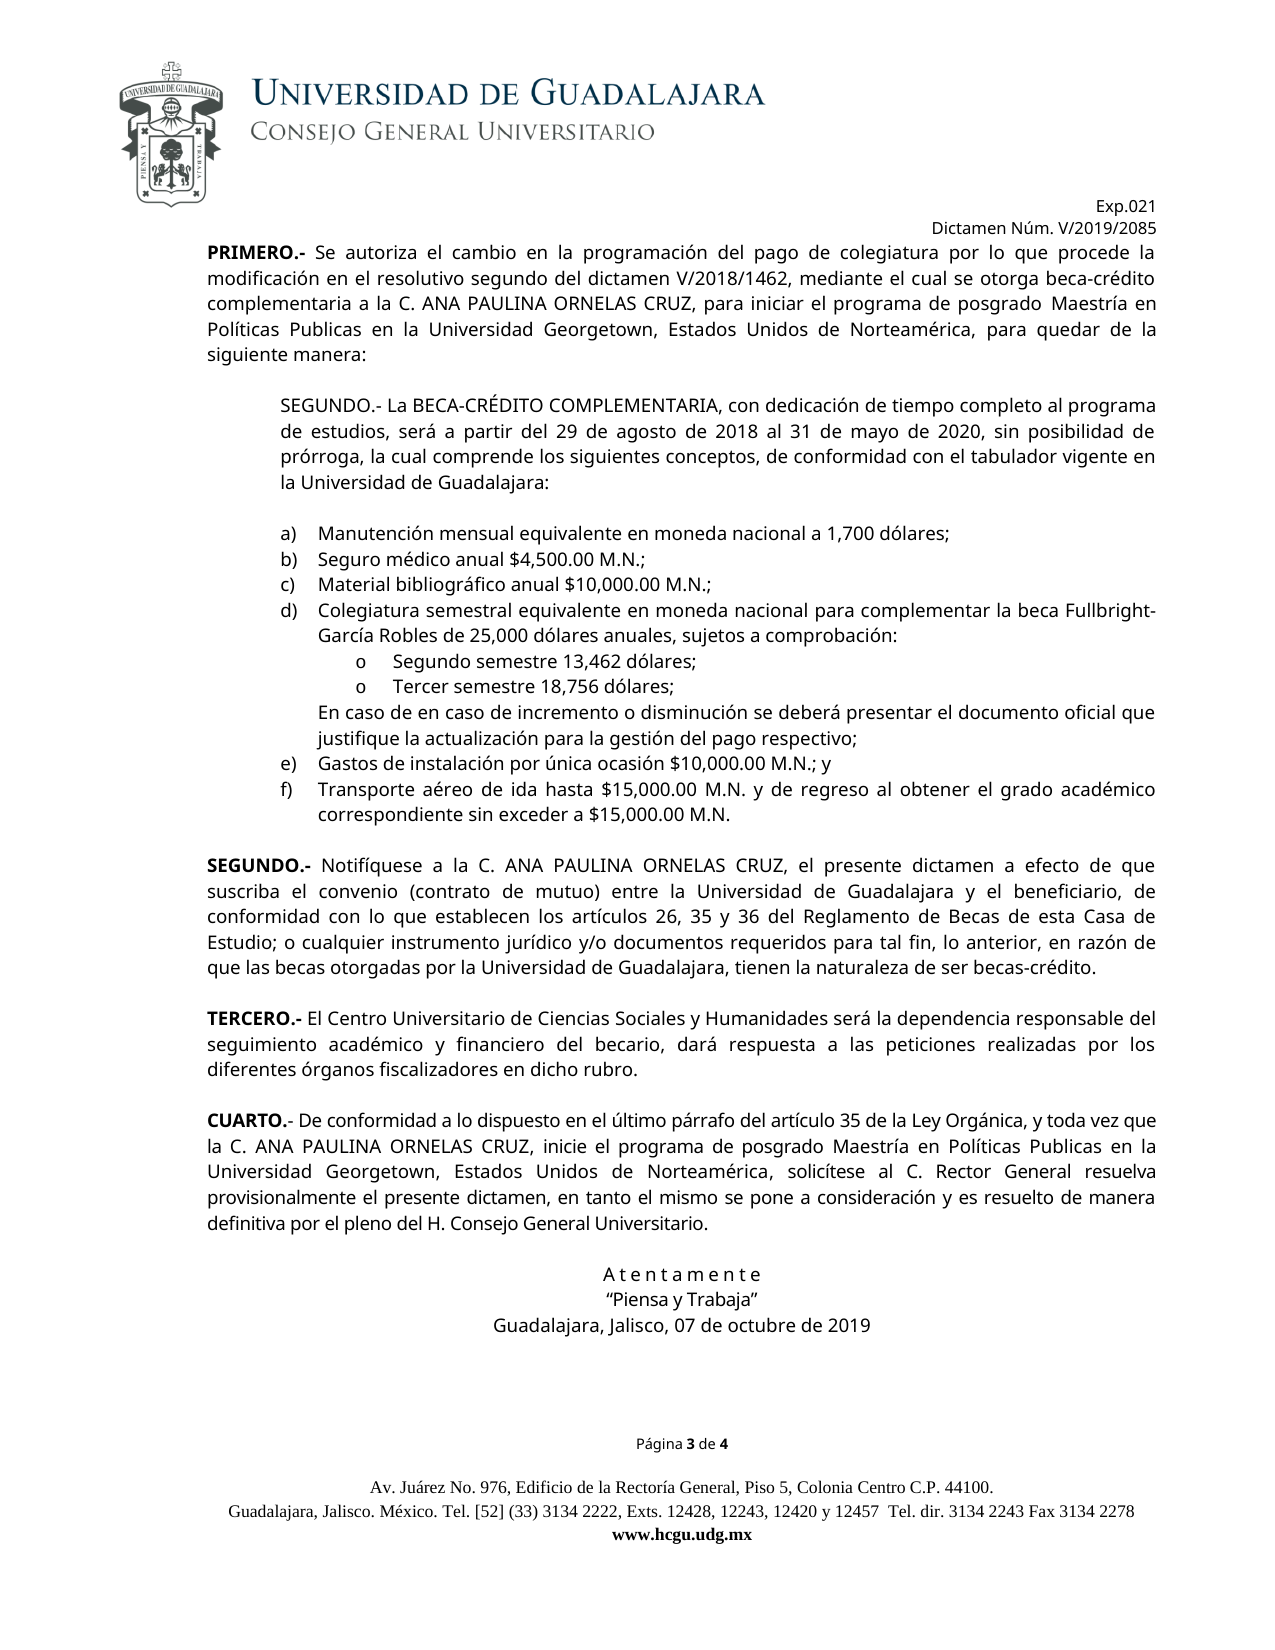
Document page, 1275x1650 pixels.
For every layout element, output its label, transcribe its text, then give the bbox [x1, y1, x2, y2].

text SEGUNDO.- La BECA-CRÉDITO COMPLEMENTARIA, con dedicación de tiempo completo al programa de estudios, será a partir del 29 de agosto de 2018 al 31 de mayo de 2020, sin posibilidad de prórroga, la cual comprende los siguientes conceptos, de conformidad con el tabulador vigente en la Universidad de Guadalajara: [280, 393, 1157, 495]
list Segundo semestre 13,462 dólares; [355, 648, 1157, 674]
text PRIMERO.- Se autoriza el cambio en la programación del pago de colegiatura por lo que procede la modificación en el resolutivo segundo del dictamen V/2018/1462, mediante el cual se otorga beca-crédito complementaria a la C. ANA PAULINA ORNELAS CRUZ, para iniciar el programa de posgrado Maestría en Políticas Publicas en la Universidad Georgetown, Estados Unidos de Norteamérica, para quedar de la siguiente manera: [207, 239, 1157, 367]
text CUARTO.- De conformidad a lo dispuesto en el último párrafo del artículo 35 de la Ley Orgánica, y toda vez que la C. ANA PAULINA ORNELAS CRUZ, inicie el programa de posgrado Maestría en Políticas Publicas en la Universidad Georgetown, Estados Unidos de Norteamérica, solicítese al C. Rector General resuelva provisionalmente el presente dictamen, en tanto el mismo se pone a consideración y es resuelto de manera definitiva por el pleno del H. Consejo General Universitario. [207, 1108, 1157, 1235]
list Seguro médico anual $4,500.00 M.N.; [280, 546, 1157, 571]
text En caso de en caso de incremento o disminución se deberá presentar el documento oficial que justifique la actualización para la gestión del pago respectivo; [318, 699, 1157, 750]
list Transporte aéreo de ida hasta $15,000.00 M.N. y de regreso al obtener el grado académico correspondiente sin exceder a $15,000.00 M.N. [280, 776, 1157, 827]
text Guadalajara, Jalisco, 07 de octubre de 2019 [207, 1312, 1157, 1337]
text “Piensa y Trabaja” [207, 1286, 1157, 1312]
list Material bibliográfico anual $10,000.00 M.N.; [280, 571, 1157, 597]
text SEGUNDO.- Notifíquese a la C. ANA PAULINA ORNELAS CRUZ, el presente dictamen a efecto de que suscriba el convenio (contrato de mutuo) entre la Universidad de Guadalajara y el beneficiario, de conformidad con lo que establecen los artículos 26, 35 y 36 del Reglamento de Becas de esta Casa de Estudio; o cualquier instrumento jurídico y/o documentos requeridos para tal fin, lo anterior, en razón de que las becas otorgadas por la Universidad de Guadalajara, tienen la naturaleza de ser becas-crédito. [207, 852, 1157, 980]
list Gastos de instalación por única ocasión $10,000.00 M.N.; y [280, 750, 1157, 776]
text TERCERO.- El Centro Universitario de Ciencias Sociales y Humanidades será la dependencia responsable del seguimiento académico y financiero del becario, dará respuesta a las peticiones realizadas por los diferentes órganos fiscalizadores en dicho rubro. [207, 1006, 1157, 1082]
text A t e n t a m e n t e [207, 1261, 1157, 1286]
picture [31, 1, 1275, 268]
list Tercer semestre 18,756 dólares; [355, 674, 1157, 699]
list Manutención mensual equivalente en moneda nacional a 1,700 dólares; [280, 520, 1157, 546]
list Colegiatura semestral equivalente en moneda nacional para complementar la beca Fullbright-García Robles de 25,000 dólares anuales, sujetos a comprobación: [280, 597, 1157, 648]
